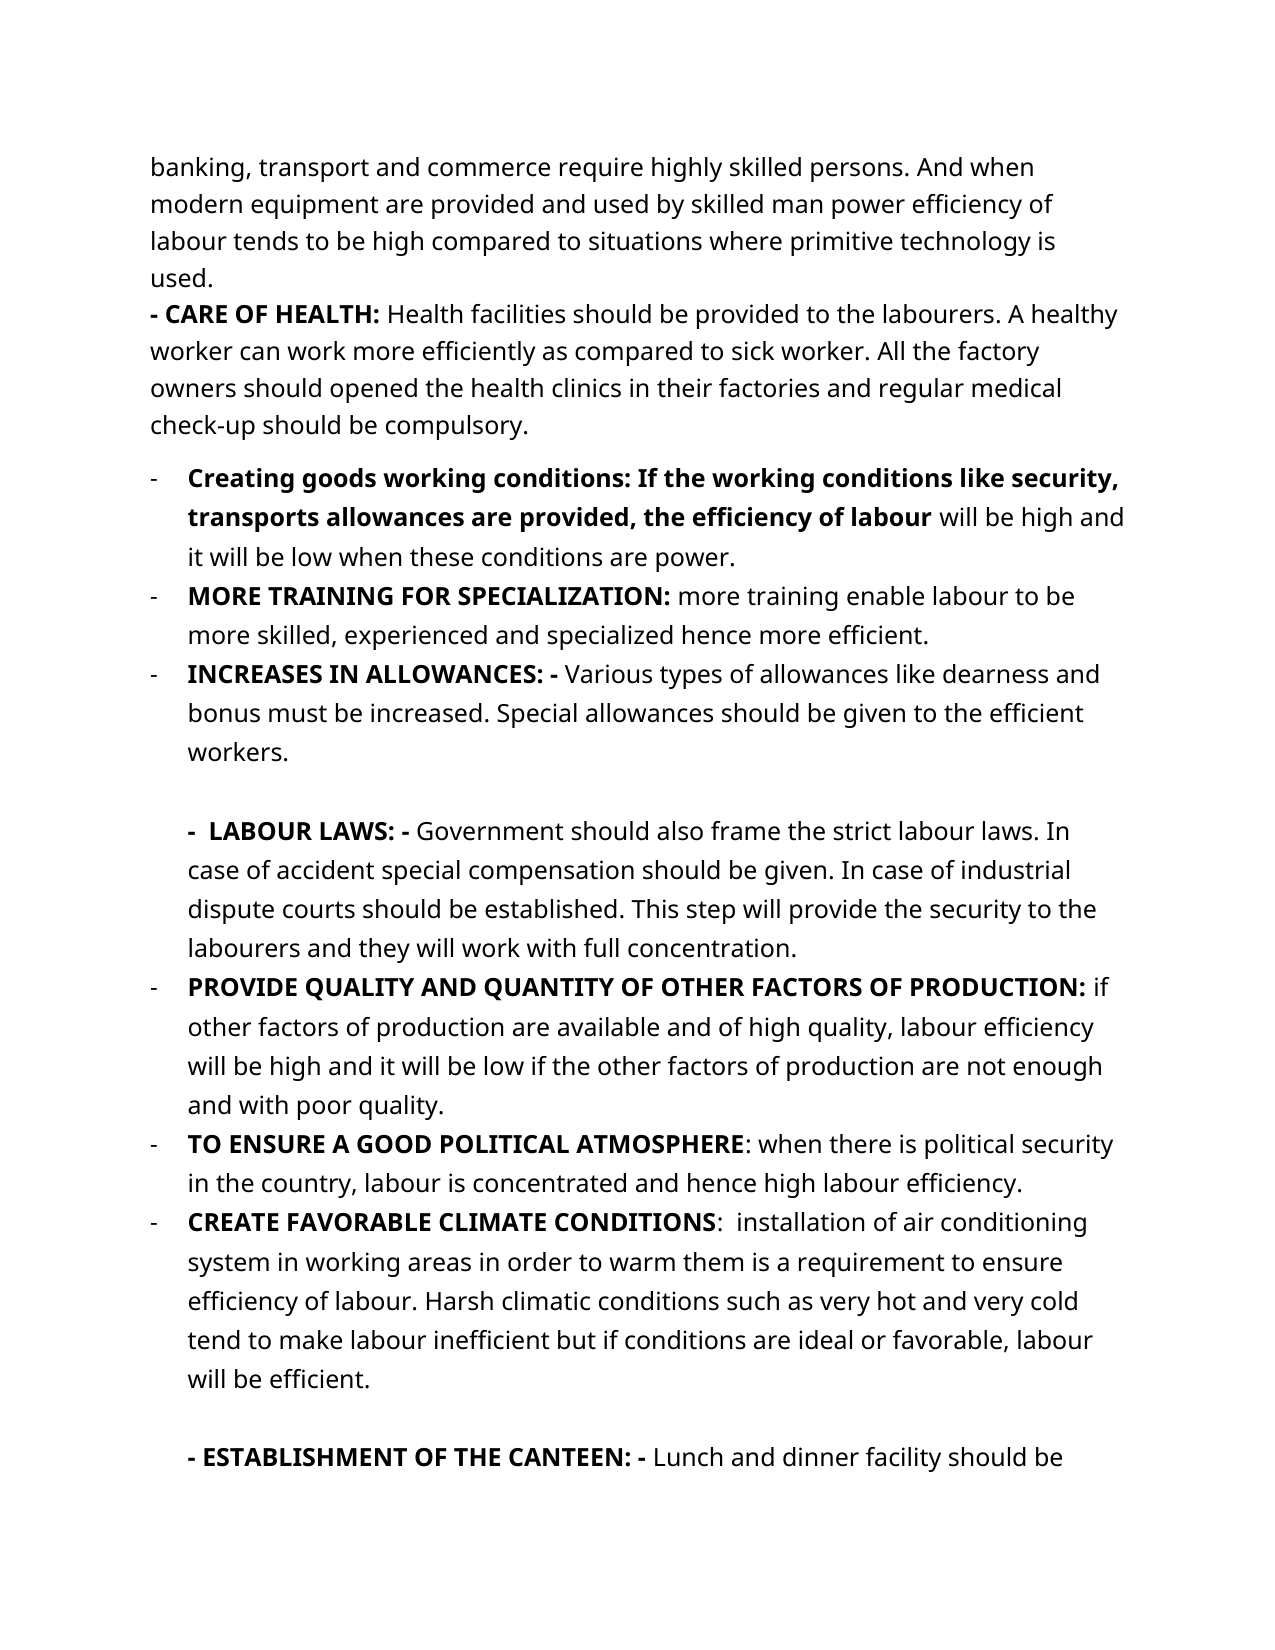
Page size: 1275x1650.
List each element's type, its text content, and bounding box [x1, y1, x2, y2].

list Creating goods working conditions: If the working conditions like security, transports allowances are provided, the efficiency of labour will be high and it will be low when these conditions are power. [150, 461, 1125, 573]
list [150, 1205, 1125, 1474]
list INCREASES IN ALLOWANCES: - Various types of allowances like dearness and bonus must be increased. Special allowances should be given to the efficient workers. - LABOUR LAWS: - Government should also frame the strict labour laws. In case of accident special compensation should be given. In case of industrial dispute courts should be established. This step will provide the security to the labourers and they will work with full concentration. [150, 657, 1125, 965]
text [150, 150, 1125, 441]
list PROVIDE QUALITY AND QUANTITY OF OTHER FACTORS OF PRODUCTION: if other factors of production are available and of high quality, labour efficiency will be high and it will be low if the other factors of production are not enough and with poor quality. [150, 970, 1125, 1122]
list MORE TRAINING FOR SPECIALIZATION: more training enable labour to be more skilled, experienced and specialized hence more efficient. [150, 578, 1125, 652]
list TO ENSURE A GOOD POLITICAL ATMOSPHERE: when there is political security in the country, labour is concentrated and hence high labour efficiency. [150, 1127, 1125, 1200]
